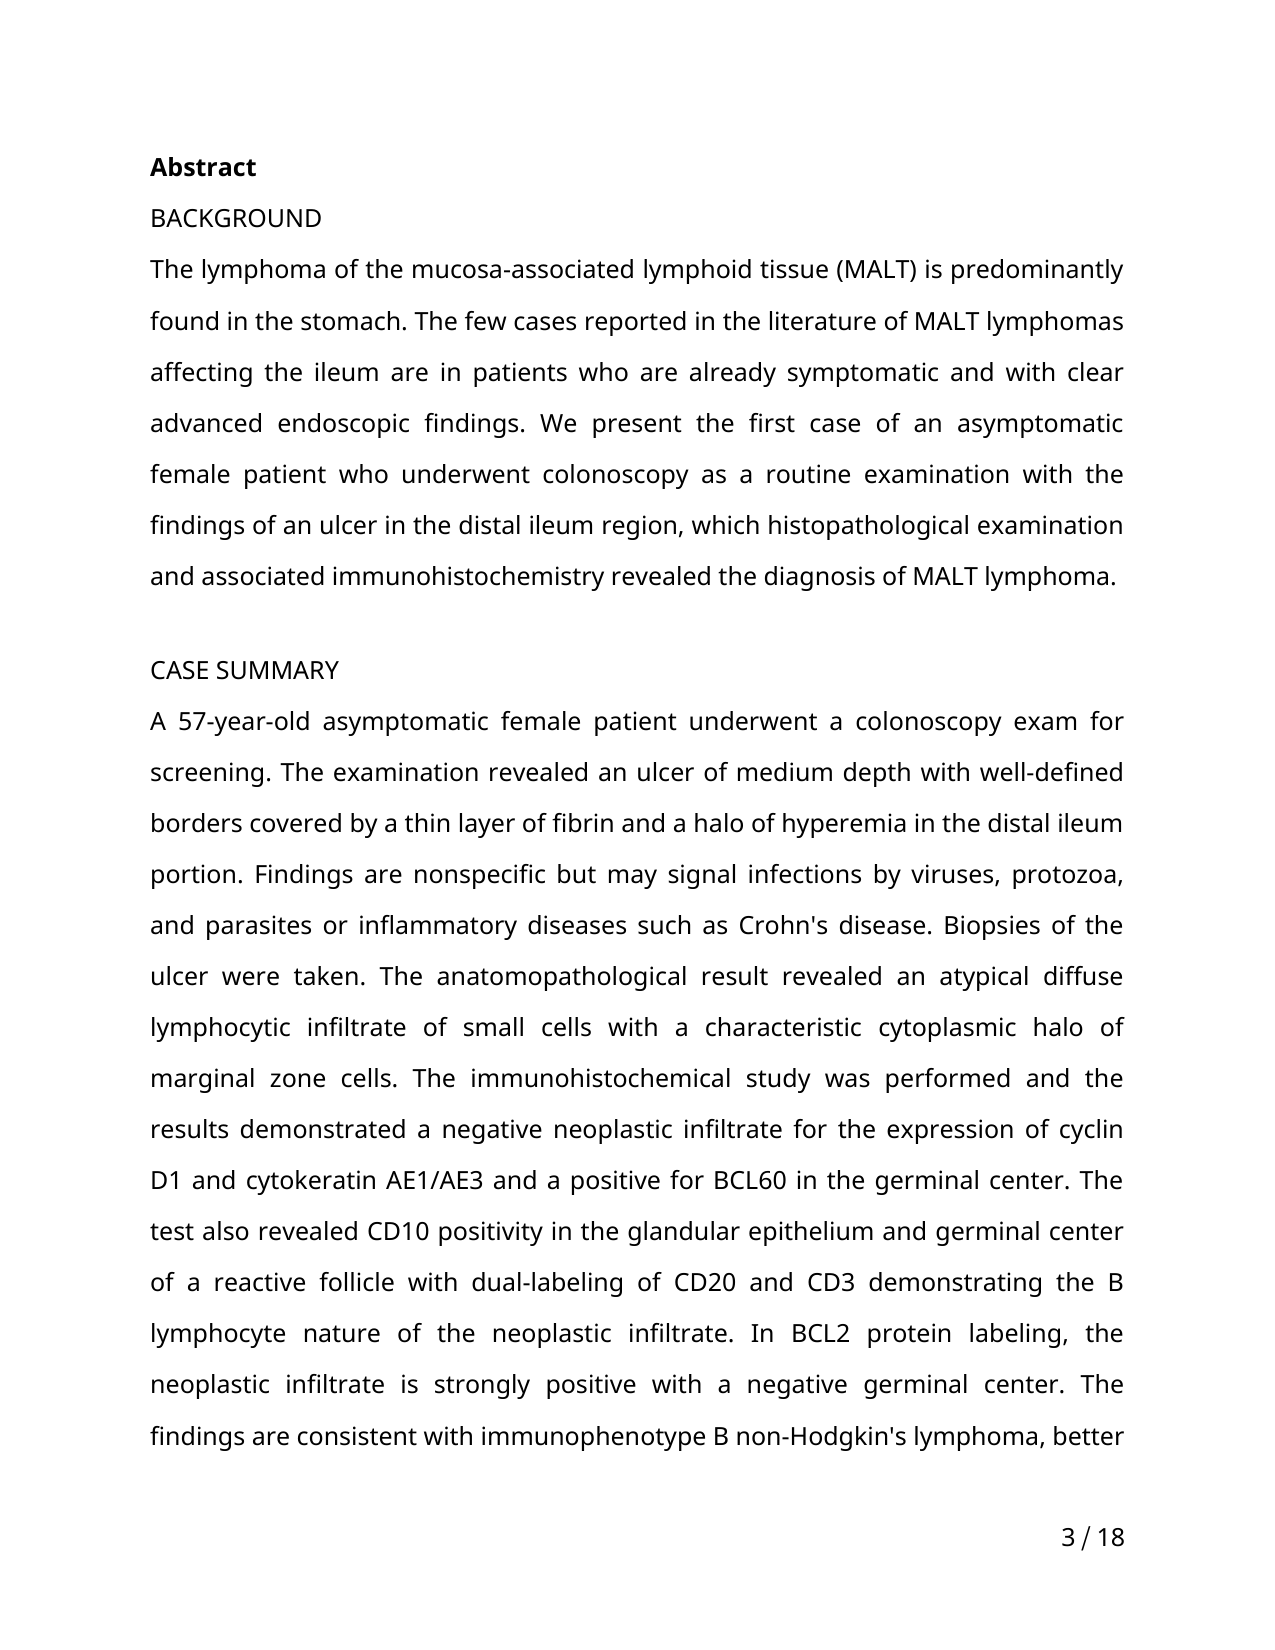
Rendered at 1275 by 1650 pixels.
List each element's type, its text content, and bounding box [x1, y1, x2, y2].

text Abstract [150, 150, 1125, 184]
text CASE SUMMARY [150, 652, 1125, 687]
text BACKGROUND [150, 201, 1125, 235]
text The lymphoma of the mucosa-associated lymphoid tissue (MALT) is predominantly found in the stomach. The few cases reported in the literature of MALT lymphomas affecting the ileum are in patients who are already symptomatic and with clear advanced endoscopic findings. We present the first case of an asymptomatic female patient who underwent colonoscopy as a routine examination with the findings of an ulcer in the distal ileum region, which histopathological examination and associated immunohistochemistry revealed the diagnosis of MALT lymphoma. [150, 252, 1125, 592]
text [150, 703, 1125, 1452]
